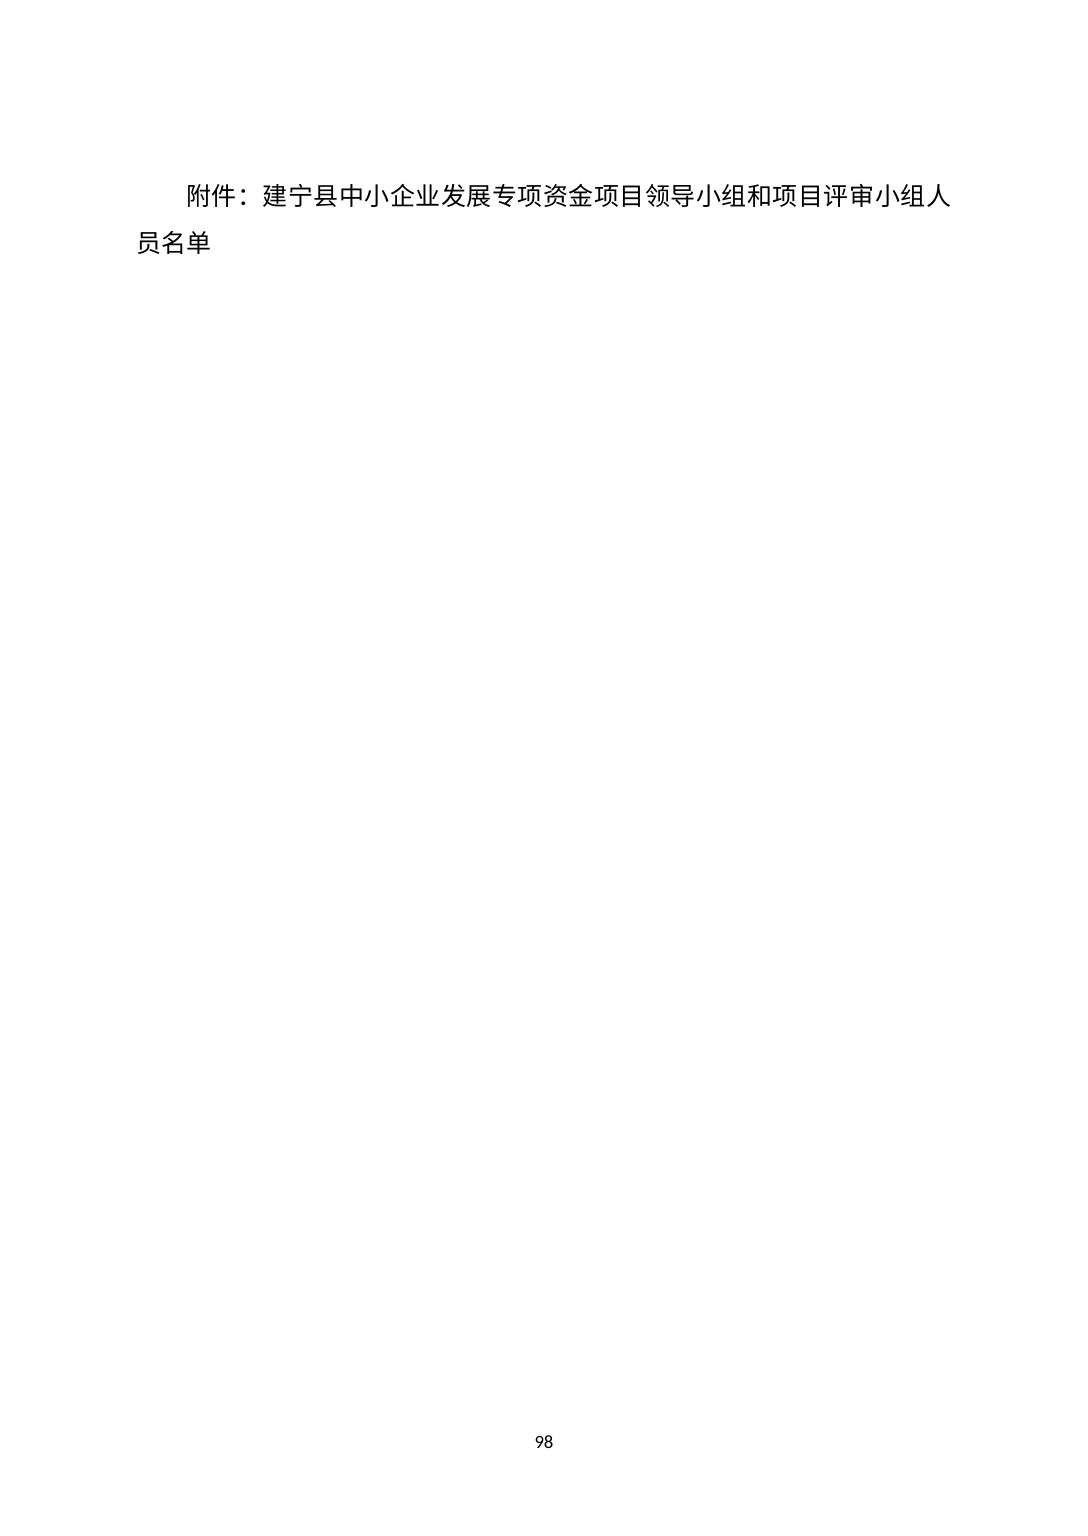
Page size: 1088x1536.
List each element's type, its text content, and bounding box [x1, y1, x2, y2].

text 附件：建宁县中小企业发展专项资金项目领导小组和项目评审小组人员名单 [136, 167, 952, 262]
